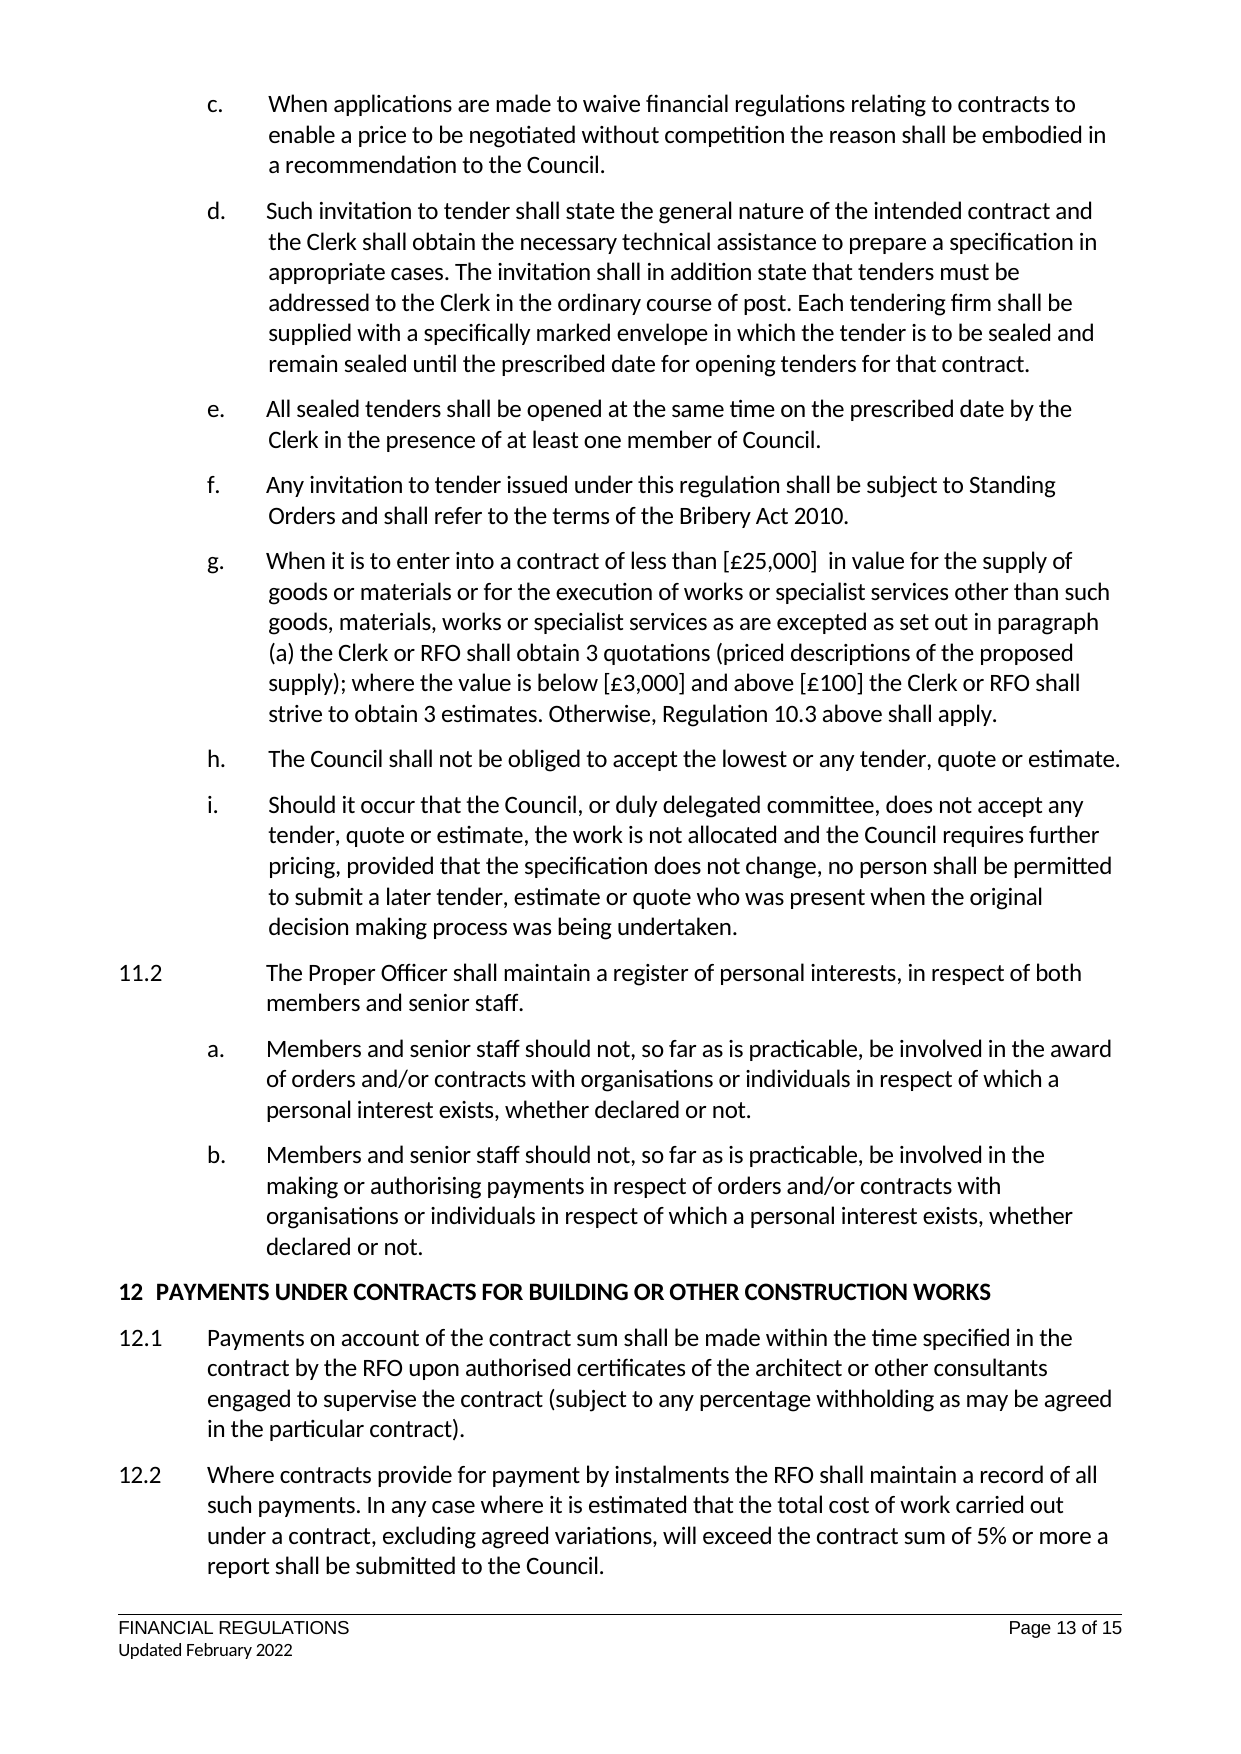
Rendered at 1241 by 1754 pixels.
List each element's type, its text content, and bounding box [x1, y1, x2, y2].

list Members and senior staff should not, so far as is practicable, be involved in the making or authorising payments in respect of orders and/or contracts with organisations or individuals in respect of which a personal interest exists, whether declared or not. [207, 1139, 1122, 1261]
list Such invitation to tender shall state the general nature of the intended contract and the Clerk shall obtain the necessary technical assistance to prepare a specification in appropriate cases. The invitation shall in addition state that tenders must be addressed to the Clerk in the ordinary course of post. Each tendering firm shall be supplied with a specifically marked envelope in which the tender is to be sealed and remain sealed until the prescribed date for opening tenders for that contract. [207, 195, 1122, 378]
list When it is to enter into a contract of less than [£25,000] in value for the supply of goods or materials or for the execution of works or specialist services other than such goods, materials, works or specialist services as are excepted as set out in paragraph (a) the Clerk or RFO shall obtain 3 quotations (priced descriptions of the proposed supply); where the value is below [£3,000] and above [£100] the Clerk or RFO shall strive to obtain 3 estimates. Otherwise, Regulation 10.3 above shall apply. [207, 545, 1122, 728]
list Should it occur that the Council, or duly delegated committee, does not accept any tender, quote or estimate, the work is not allocated and the Council requires further pricing, provided that the specification does not change, no person shall be permitted to submit a later tender, estimate or quote who was present when the original decision making process was being undertaken. [207, 789, 1122, 942]
list Members and senior staff should not, so far as is practicable, be involved in the award of orders and/or contracts with organisations or individuals in respect of which a personal interest exists, whether declared or not. [207, 1033, 1122, 1124]
list Any invitation to tender issued under this regulation shall be subject to Standing Orders and shall refer to the terms of the Bribery Act 2010. [207, 469, 1122, 530]
list PAYMENTS UNDER CONTRACTS FOR BUILDING OR OTHER CONSTRUCTION WORKS [118, 1276, 1122, 1307]
list The Proper Officer shall maintain a register of personal interests, in respect of both members and senior staff. [118, 957, 1122, 1018]
list All sealed tenders shall be opened at the same time on the prescribed date by the Clerk in the presence of at least one member of Council. [207, 393, 1122, 454]
list The Council shall not be obliged to accept the lowest or any tender, quote or estimate. [207, 743, 1122, 774]
list Where contracts provide for payment by instalments the RFO shall maintain a record of all such payments. In any case where it is estimated that the total cost of work carried out under a contract, excluding agreed variations, will exceed the contract sum of 5% or more a report shall be submitted to the Council. [118, 1459, 1122, 1581]
list When applications are made to waive financial regulations relating to contracts to enable a price to be negotiated without competition the reason shall be embodied in a recommendation to the Council. [207, 89, 1122, 180]
text 12.1 Payments on account of the contract sum shall be made within the time specified in the contract by the RFO upon authorised certificates of the architect or other consultants engaged to supervise the contract (subject to any percentage withholding as may be agreed in the particular contract). [118, 1322, 1122, 1444]
